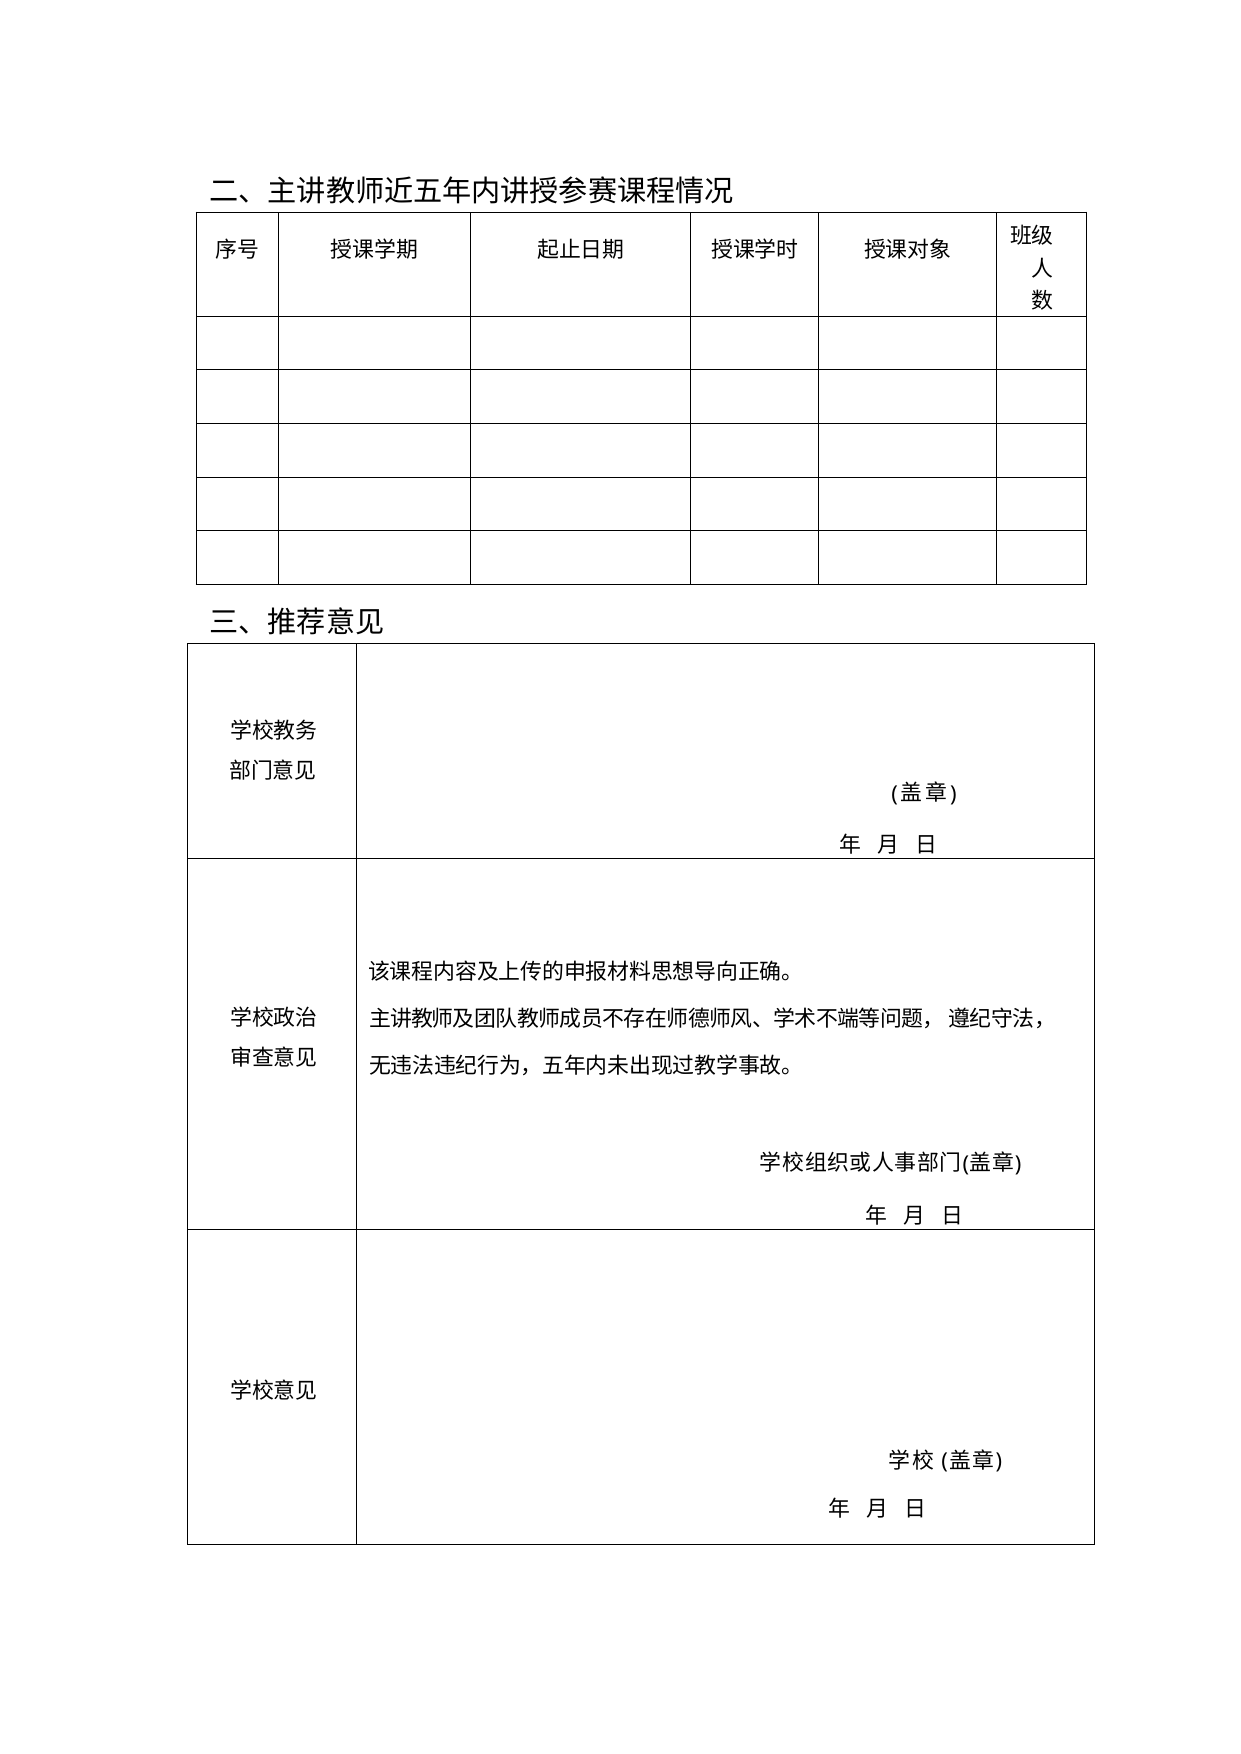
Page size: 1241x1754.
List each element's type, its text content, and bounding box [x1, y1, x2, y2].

table_cell [691, 317, 818, 369]
table_header 授课学时 [691, 213, 818, 316]
table_cell [197, 531, 278, 584]
table_cell [279, 317, 470, 369]
table_cell [819, 424, 996, 476]
table_cell [997, 317, 1086, 369]
table_cell [691, 424, 818, 476]
table_cell [819, 317, 996, 369]
table_cell [197, 317, 278, 369]
table_header 序号 [197, 213, 278, 316]
table_cell [197, 478, 278, 530]
text 三、推荐意见 [209, 605, 1053, 639]
table_cell [471, 370, 690, 423]
table_cell [691, 531, 818, 584]
table_cell [197, 424, 278, 476]
table_cell [819, 370, 996, 423]
table_cell [691, 370, 818, 423]
table_cell [471, 317, 690, 369]
table_header 学校教务 部门意见 [188, 644, 356, 858]
table_header 班级人 数 [997, 213, 1086, 316]
table_header 起止日期 [471, 213, 690, 316]
table_cell [471, 478, 690, 530]
table_cell [279, 424, 470, 476]
table_header 授课学期 [279, 213, 470, 316]
table_cell 学校意见 [188, 1230, 356, 1543]
table_cell [471, 424, 690, 476]
text 二、主讲教师近五年内讲授参赛课程情况 [209, 174, 1053, 208]
table_cell [691, 478, 818, 530]
table_header 授课对象 [819, 213, 996, 316]
table_cell [279, 478, 470, 530]
table_cell [997, 424, 1086, 476]
table_cell [997, 531, 1086, 584]
table_cell [279, 370, 470, 423]
table_cell [279, 531, 470, 584]
table_header (盖章) 年 月 日 [357, 644, 1094, 858]
table_cell [819, 531, 996, 584]
table_cell [819, 478, 996, 530]
table_cell 学校 (盖章) 年 月 日 [357, 1230, 1094, 1543]
table_cell 该课程内容及上传的申报材料思想导向正确。 主讲教师及团队教师成员不存在师德师风、学术不端等问题， 遵纪守法， 无违法违纪行为，五年内未出现过教学事故。 学校组织或人事部门(盖章) 年 月 日 [357, 859, 1094, 1229]
table_cell [997, 370, 1086, 423]
table_cell 学校政治 审查意见 [188, 859, 356, 1229]
table_cell [997, 478, 1086, 530]
table_cell [471, 531, 690, 584]
table_cell [197, 370, 278, 423]
